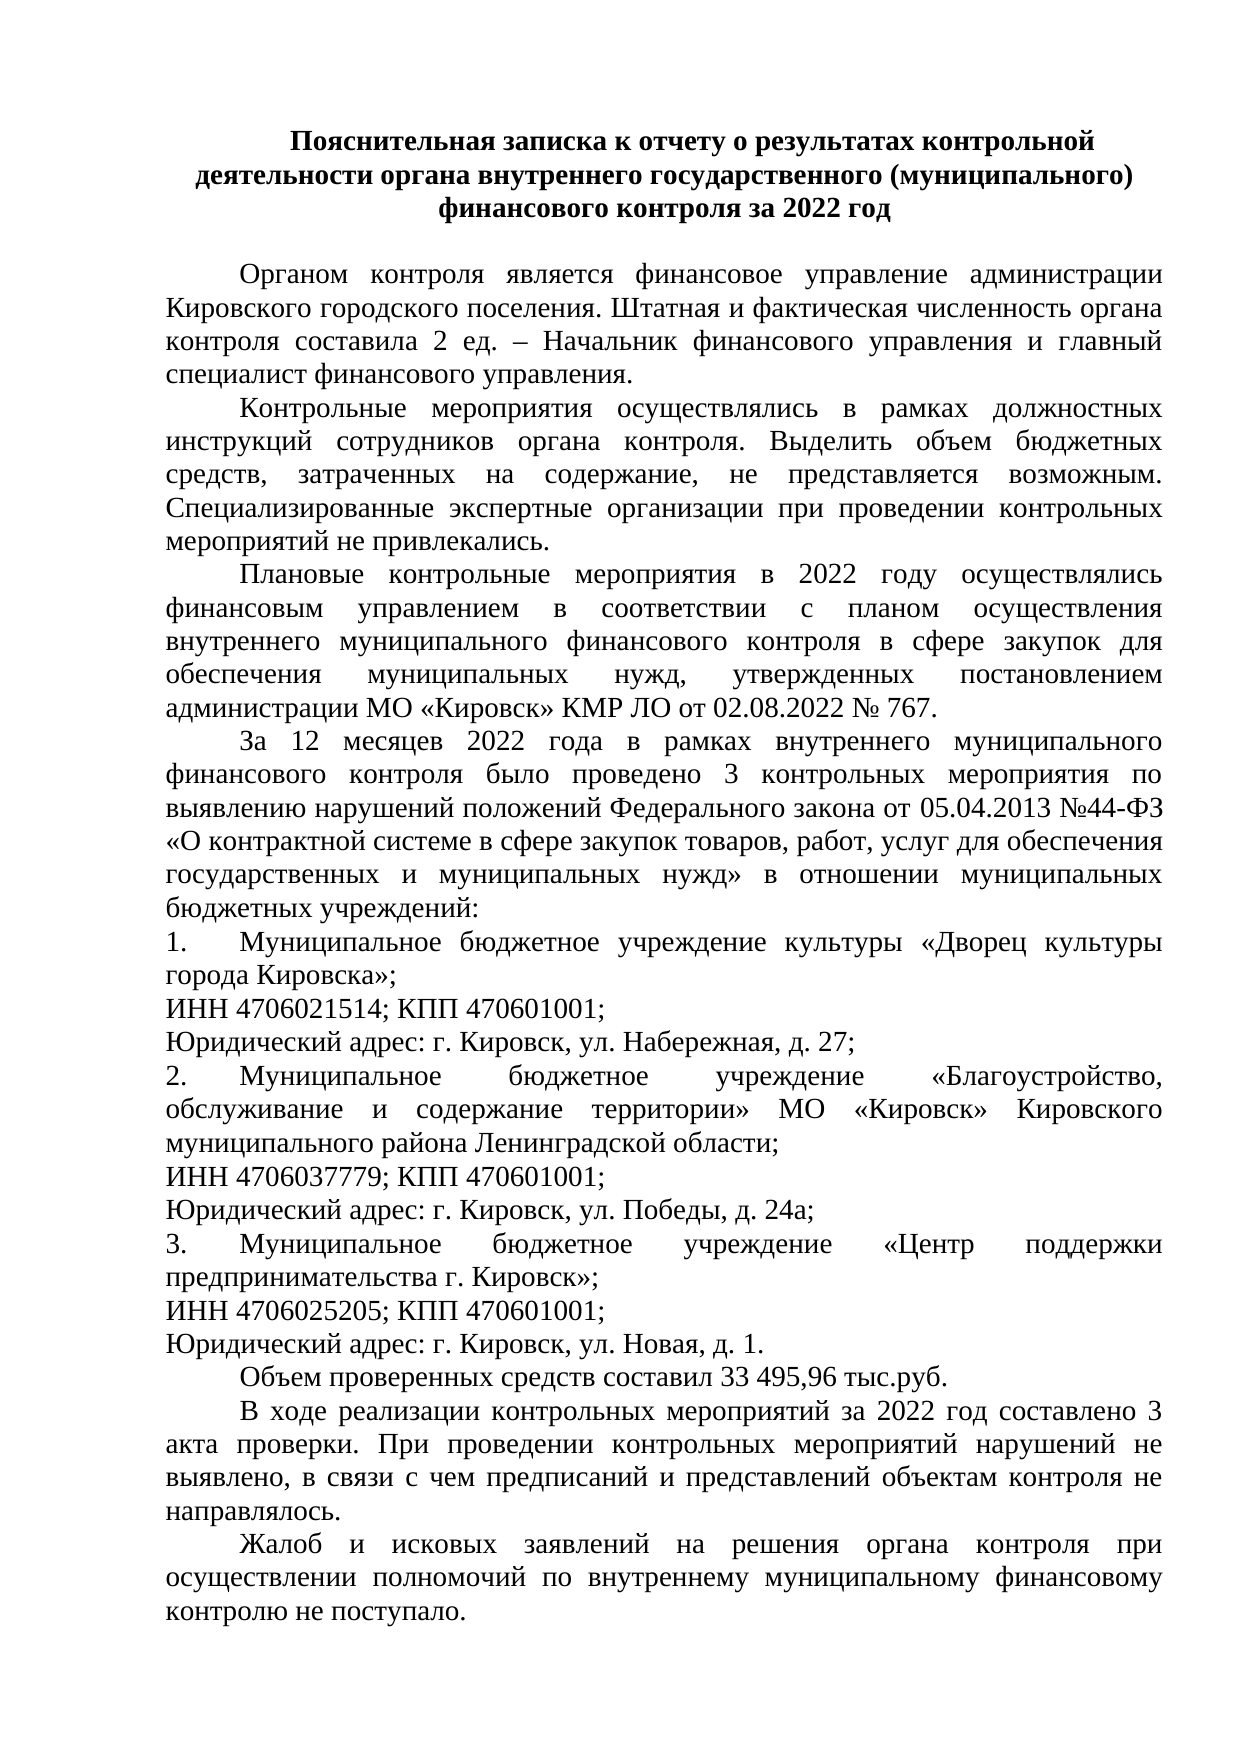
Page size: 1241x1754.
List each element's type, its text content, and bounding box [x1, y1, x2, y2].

text За 12 месяцев 2022 года в рамках внутреннего муниципального финансового контроля было проведено 3 контрольных мероприятия по выявлению нарушений положений Федерального закона от 05.04.2013 №44-ФЗ «О контрактной системе в сфере закупок товаров, работ, услуг для обеспечения государственных и муниципальных нужд» в отношении муниципальных бюджетных учреждений: [165, 724, 1163, 924]
text Органом контроля является финансовое управление администрации Кировского городского поселения. Штатная и фактическая численность органа контроля составила 2 ед. – Начальник финансового управления и главный специалист финансового управления. [165, 257, 1163, 391]
text Контрольные мероприятия осуществлялись в рамках должностных инструкций сотрудников органа контроля. Выделить объем бюджетных средств, затраченных на содержание, не представляется возможным. Специализированные экспертные организации при проведении контрольных мероприятий не привлекались. [165, 391, 1163, 557]
text Пояснительная записка к отчету о результатах контрольной деятельности органа внутреннего государственного (муниципального) финансового контроля за 2022 год [165, 123, 1163, 224]
text ИНН 4706037779; КПП 470601001; [165, 1159, 1163, 1192]
list Объем проверенных средств составил 33 495,96 тыс.руб. [165, 1360, 1163, 1393]
list Муниципальное бюджетное учреждение «Центр поддержки предпринимательства г. Кировск»; [165, 1226, 1163, 1293]
list Муниципальное бюджетное учреждение «Благоустройство, обслуживание и содержание территории» МО «Кировск» Кировского муниципального района Ленинградской области; [165, 1058, 1163, 1159]
text Юридический адрес: г. Кировск, ул. Набережная, д. 27; [165, 1024, 1163, 1058]
list Муниципальное бюджетное учреждение культуры «Дворец культуры города Кировска»; [165, 924, 1163, 991]
text Юридический адрес: г. Кировск, ул. Победы, д. 24а; [165, 1192, 1163, 1226]
text Юридический адрес: г. Кировск, ул. Новая, д. 1. [165, 1326, 1163, 1360]
list В ходе реализации контрольных мероприятий за 2022 год составлено 3 акта проверки. При проведении контрольных мероприятий нарушений не выявлено, в связи с чем предписаний и представлений объектам контроля не направлялось. [165, 1393, 1163, 1527]
list Жалоб и исковых заявлений на решения органа контроля при осуществлении полномочий по внутреннему муниципальному финансовому контролю не поступало. [165, 1527, 1163, 1627]
text Плановые контрольные мероприятия в 2022 году осуществлялись финансовым управлением в соответствии с планом осуществления внутреннего муниципального финансового контроля в сфере закупок для обеспечения муниципальных нужд, утвержденных постановлением администрации МО «Кировск» КМР ЛО от 02.08.2022 № 767. [165, 557, 1163, 724]
text ИНН 4706021514; КПП 470601001; [165, 991, 1163, 1024]
text ИНН 4706025205; КПП 470601001; [165, 1293, 1163, 1326]
